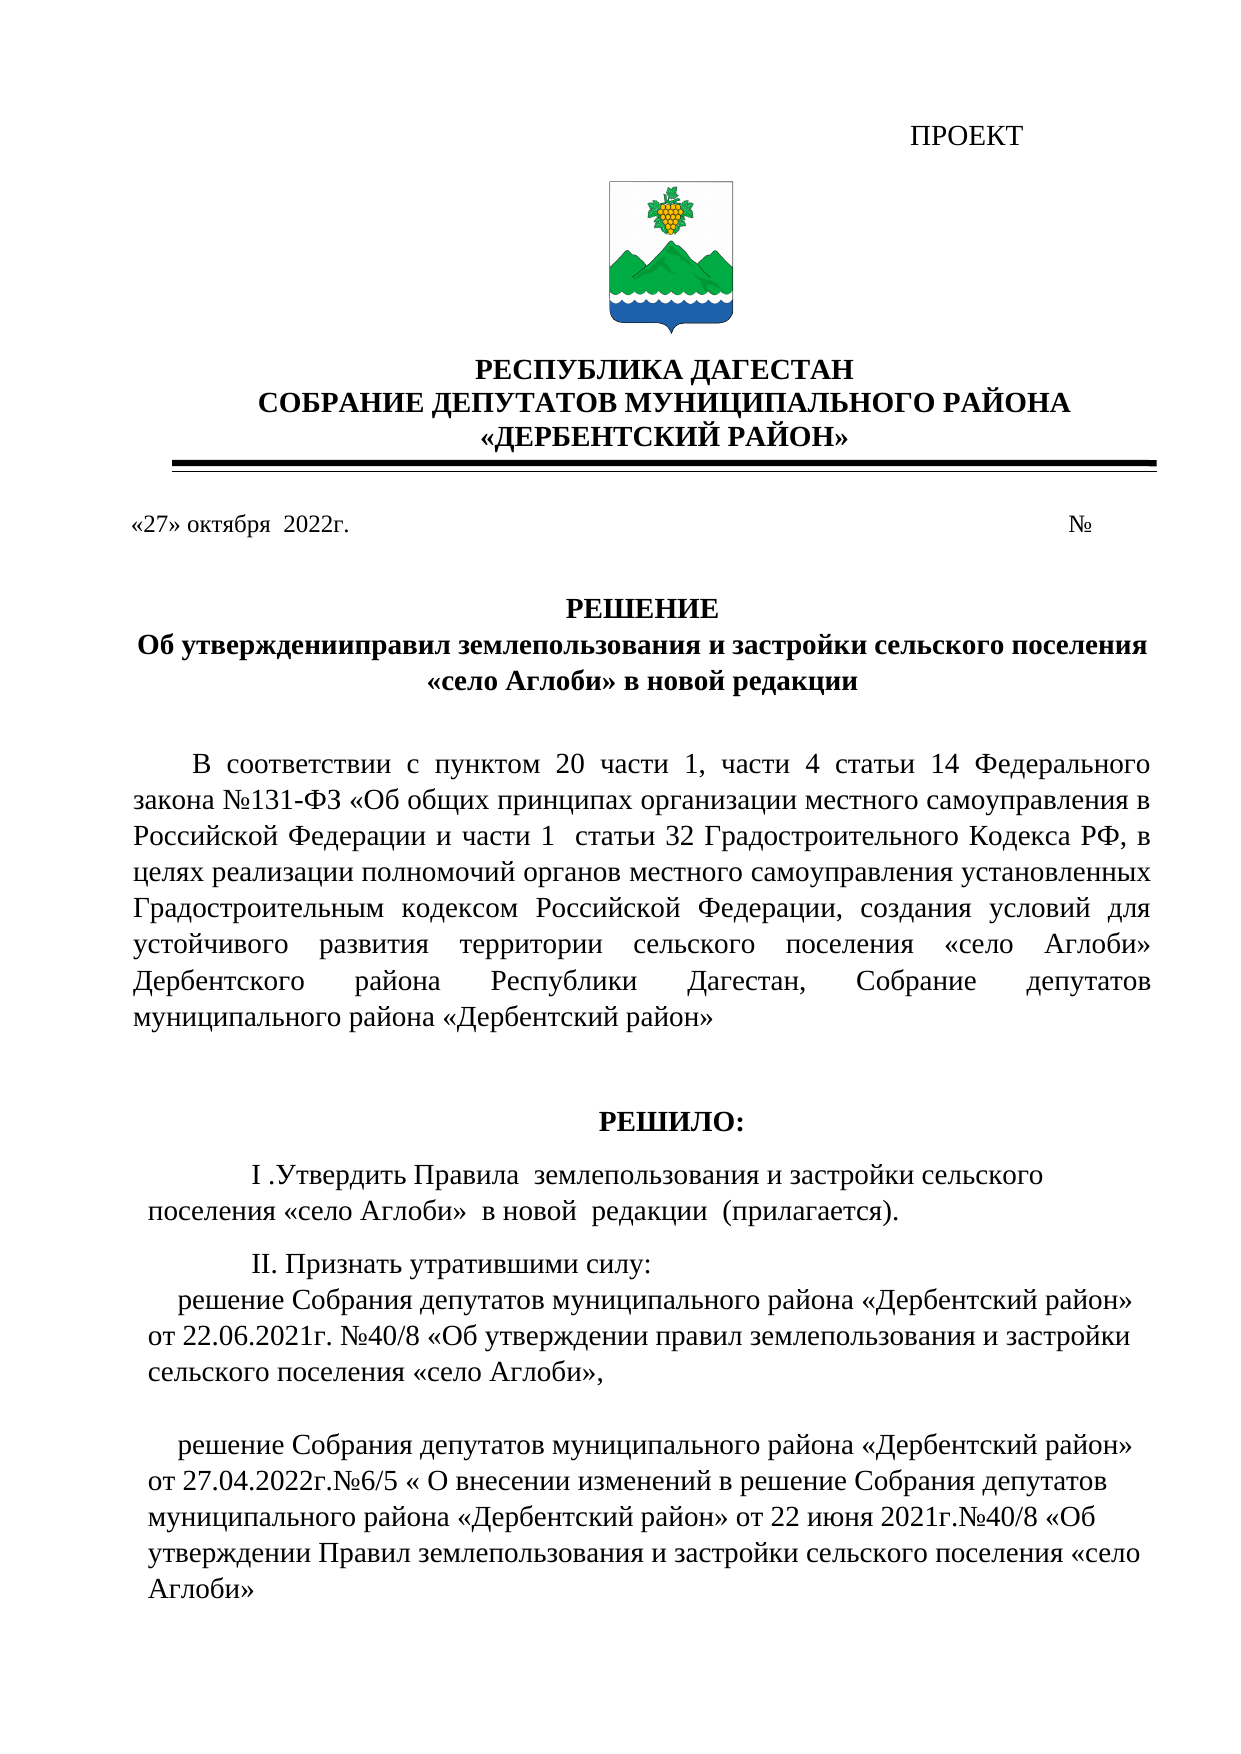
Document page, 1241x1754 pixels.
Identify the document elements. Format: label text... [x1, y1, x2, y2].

text решение Собрания депутатов муниципального района «Дербентский район» от 27.04.2022г.№6/5 « О внесении изменений в решение Собрания депутатов муниципального района «Дербентский район» от 22 июня 2021г.№40/8 «Об утверждении Правил землепользования и застройки сельского поселения «село Аглоби» [148, 1427, 1152, 1605]
text «27» октября 2022г. № [118, 509, 1152, 538]
text Об утвержденииправил землепользования и застройки сельского поселения «село Аглоби» в новой редакции [133, 627, 1152, 697]
text II. Признать утратившими силу: [148, 1246, 1152, 1280]
text В соответствии с пунктом 20 части 1, части 4 статьи 14 Федерального закона №131-ФЗ «Об общих принципах организации местного самоуправления в Российской Федерации и части 1 статьи 32 Градостроительного Кодекса РФ, в целях реализации полномочий органов местного самоуправления установленных Градостроительным кодексом Российской Федерации, создания условий для устойчивого развития территории сельского поселения «село Аглоби» Дербентского района Республики Дагестан, Собрание депутатов муниципального района «Дербентский район» [133, 746, 1152, 1032]
text решение Собрания депутатов муниципального района «Дербентский район» от 22.06.2021г. №40/8 «Об утверждении правил землепользования и застройки сельского поселения «село Аглоби», [148, 1282, 1152, 1388]
text СОБРАНИЕ ДЕПУТАТОВ МУНИЦИПАЛЬНОГО РАЙОНА «ДЕРБЕНТСКИЙ РАЙОН» [177, 385, 1152, 452]
text РЕСПУБЛИКА ДАГЕСТАН [177, 352, 1152, 385]
text ПРОЕКТ [118, 118, 1152, 152]
text РЕШИЛО: [133, 1104, 1152, 1138]
text РЕШЕНИЕ [133, 591, 1152, 624]
text I .Утвердить Правила землепользования и застройки сельского поселения «село Аглоби» в новой редакции (прилагается). [148, 1157, 1152, 1227]
